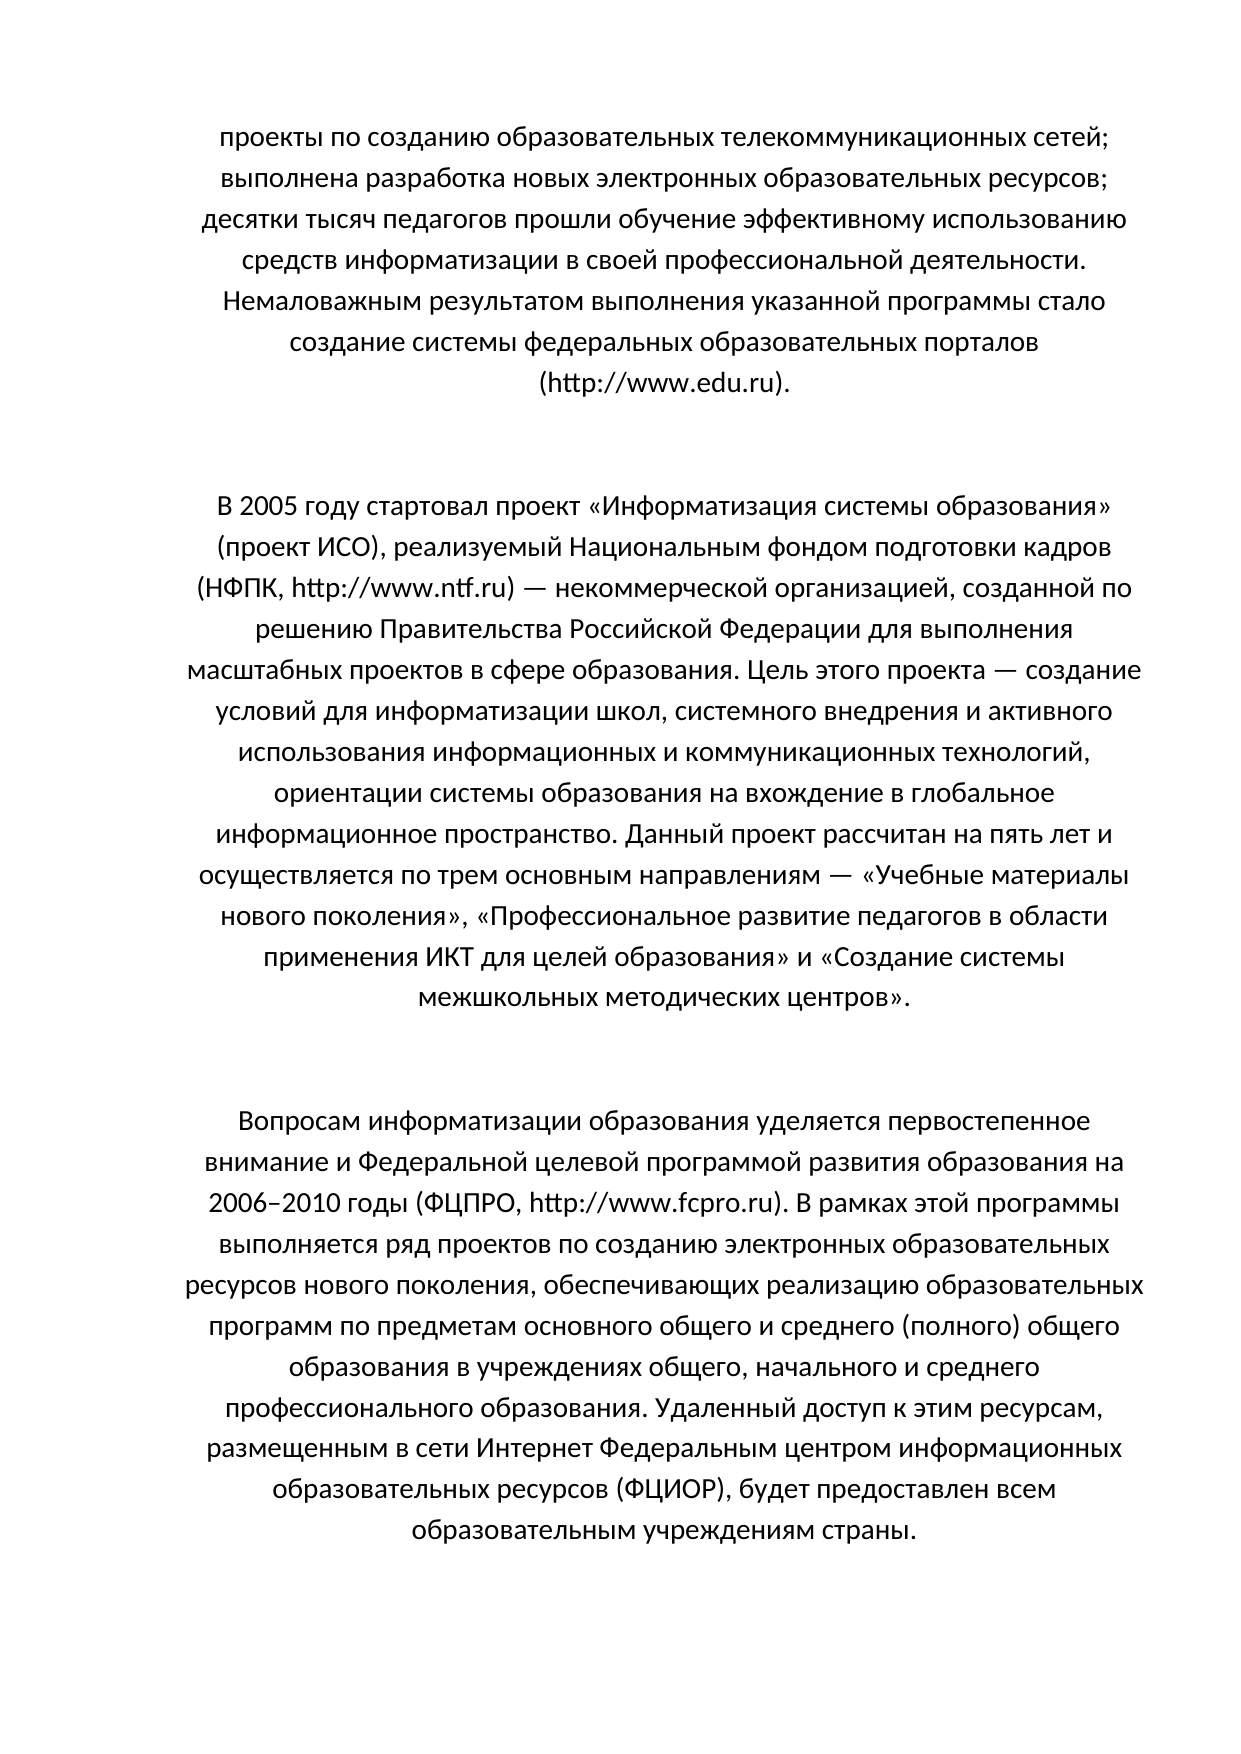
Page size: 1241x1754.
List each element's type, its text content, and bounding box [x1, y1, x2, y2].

text В 2005 году стартовал проект «Информатизация системы образования» (проект ИСО), реализуемый Национальным фондом подготовки кадров (НФПК, http://www.ntf.ru) — некоммерческой организацией, созданной по решению Правительства Российской Федерации для выполнения масштабных проектов в сфере образования. Цель этого проекта — создание условий для информатизации школ, системного внедрения и активного использования информационных и коммуникационных технологий, ориентации системы образования на вхождение в глобальное информационное пространство. Данный проект рассчитан на пять лет и осуществляется по трем основным направлениям — «Учебные материалы нового поколения», «Профессиональное развитие педагогов в области применения ИКТ для целей образования» и «Создание системы межшкольных методических центров». [177, 487, 1152, 1014]
text Вопросам информатизации образования уделяется первостепенное внимание и Федеральной целевой программой развития образования на 2006–2010 годы (ФЦПРО, http://www.fcpro.ru). В рамках этой программы выполняется ряд проектов по созданию электронных образовательных ресурсов нового поколения, обеспечивающих реализацию образовательных программ по предметам основного общего и среднего (полного) общего образования в учреждениях общего, начального и среднего профессионального образования. Удаленный доступ к этим ресурсам, размещенным в сети Интернет Федеральным центром информационных образовательных ресурсов (ФЦИОР), будет предоставлен всем образовательным учреждениям страны. [177, 1102, 1152, 1547]
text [177, 118, 1152, 399]
